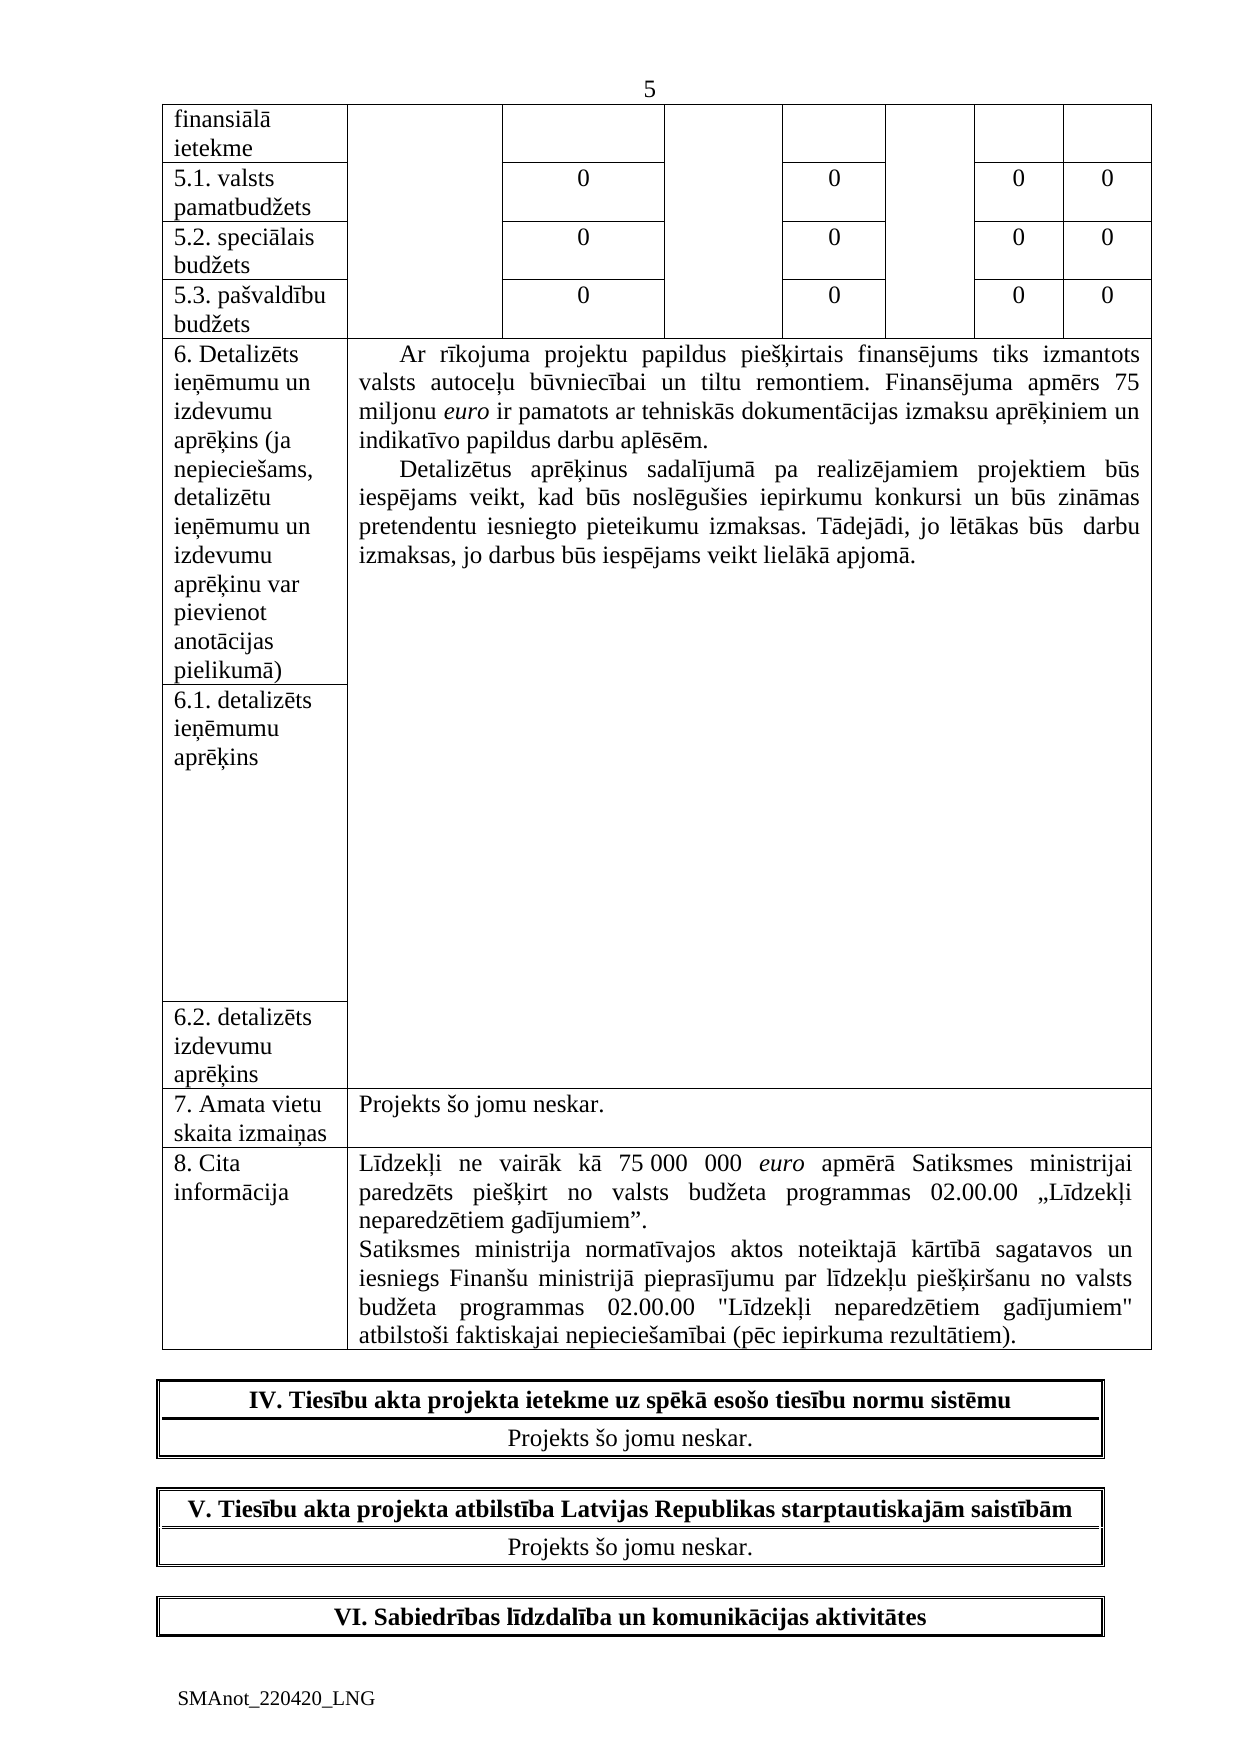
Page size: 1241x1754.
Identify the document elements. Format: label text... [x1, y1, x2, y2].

table_cell 0 [975, 105, 1063, 162]
table_cell 6. Detalizēts ieņēmumu un izdevumu aprēķins (ja nepieciešams, detalizētu ieņēmumu un izdevumu aprēķinu var pievienot anotācijas pielikumā) [163, 339, 347, 684]
table_cell 6.2. detalizēts izdevumu aprēķins [163, 1002, 347, 1088]
table_cell 0 [1064, 105, 1151, 162]
table_header VI. Sabiedrības līdzdalība un komunikācijas aktivitātes [160, 1599, 1101, 1634]
table_cell 0 [503, 163, 664, 221]
table_cell Ar rīkojuma projektu papildus piešķirtais finansējums tiks izmantots valsts autoceļu būvniecībai un tiltu remontiem. Finansējuma apmērs 75 miljonu euro ir pamatots ar tehniskās dokumentācijas izmaksu aprēķiniem un indikatīvo papildus darbu aplēsēm. Detalizētus aprēķinus sadalījumā pa realizējamiem projektiem būs iespējams veikt, kad būs noslēgušies iepirkumu konkursi un būs zināmas pretendentu iesniegto pieteikumu izmaksas. Tādejādi, jo lētākas būs darbu izmaksas, jo darbus būs iespējams veikt lielākā apjomā. [348, 339, 1151, 1088]
table_cell 0 [975, 280, 1063, 338]
table_cell 0 [503, 222, 664, 279]
table_cell 7. Amata vietu skaita izmaiņas [163, 1089, 347, 1147]
table_cell 8. Cita informācija [163, 1148, 347, 1349]
table_cell Līdzekļi ne vairāk kā 75 000 000 euro apmērā Satiksmes ministrijai paredzēts piešķirt no valsts budžeta programmas 02.00.00 „Līdzekļi neparedzētiem gadījumiem”. Satiksmes ministrija normatīvajos aktos noteiktajā kārtībā sagatavos un iesniegs Finanšu ministrijā pieprasījumu par līdzekļu piešķiršanu no valsts budžeta programmas 02.00.00 "Līdzekļi neparedzētiem gadījumiem" atbilstoši faktiskajai nepieciešamībai (pēc iepirkuma rezultātiem). [348, 1148, 1151, 1349]
table_cell 5.3. pašvaldību budžets [163, 280, 347, 338]
table_cell Projekts šo jomu neskar. [160, 1417, 1101, 1455]
table_cell x [665, 105, 782, 338]
table_cell 5.1. valsts pamatbudžets [163, 163, 347, 221]
table_cell 0 [1064, 222, 1151, 279]
table_cell 0 [1064, 280, 1151, 338]
table_cell 0 [503, 280, 664, 338]
table_cell 0 [783, 280, 885, 338]
table_cell 0 [503, 105, 664, 162]
table_cell 0 [783, 163, 885, 221]
table_cell 0 [783, 222, 885, 279]
table_cell 0 [975, 222, 1063, 279]
table_header IV. Tiesību akta projekta ietekme uz spēkā esošo tiesību normu sistēmu [160, 1382, 1101, 1417]
table_cell 0 [783, 105, 885, 162]
table_cell Projekts šo jomu neskar. [158, 1526, 1103, 1564]
table_cell x [886, 105, 974, 338]
table_header V. Tiesību akta projekta atbilstība Latvijas Republikas starptautiskajām saistībām [160, 1491, 1101, 1526]
table_cell 0 [1064, 163, 1151, 221]
table_cell 0 [975, 163, 1063, 221]
table_cell x [348, 105, 502, 338]
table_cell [163, 105, 347, 162]
table_cell 6.1. detalizēts ieņēmumu aprēķins [163, 685, 347, 1001]
table_cell Projekts šo jomu neskar. [348, 1089, 1151, 1147]
table_cell 5.2. speciālais budžets [163, 222, 347, 279]
